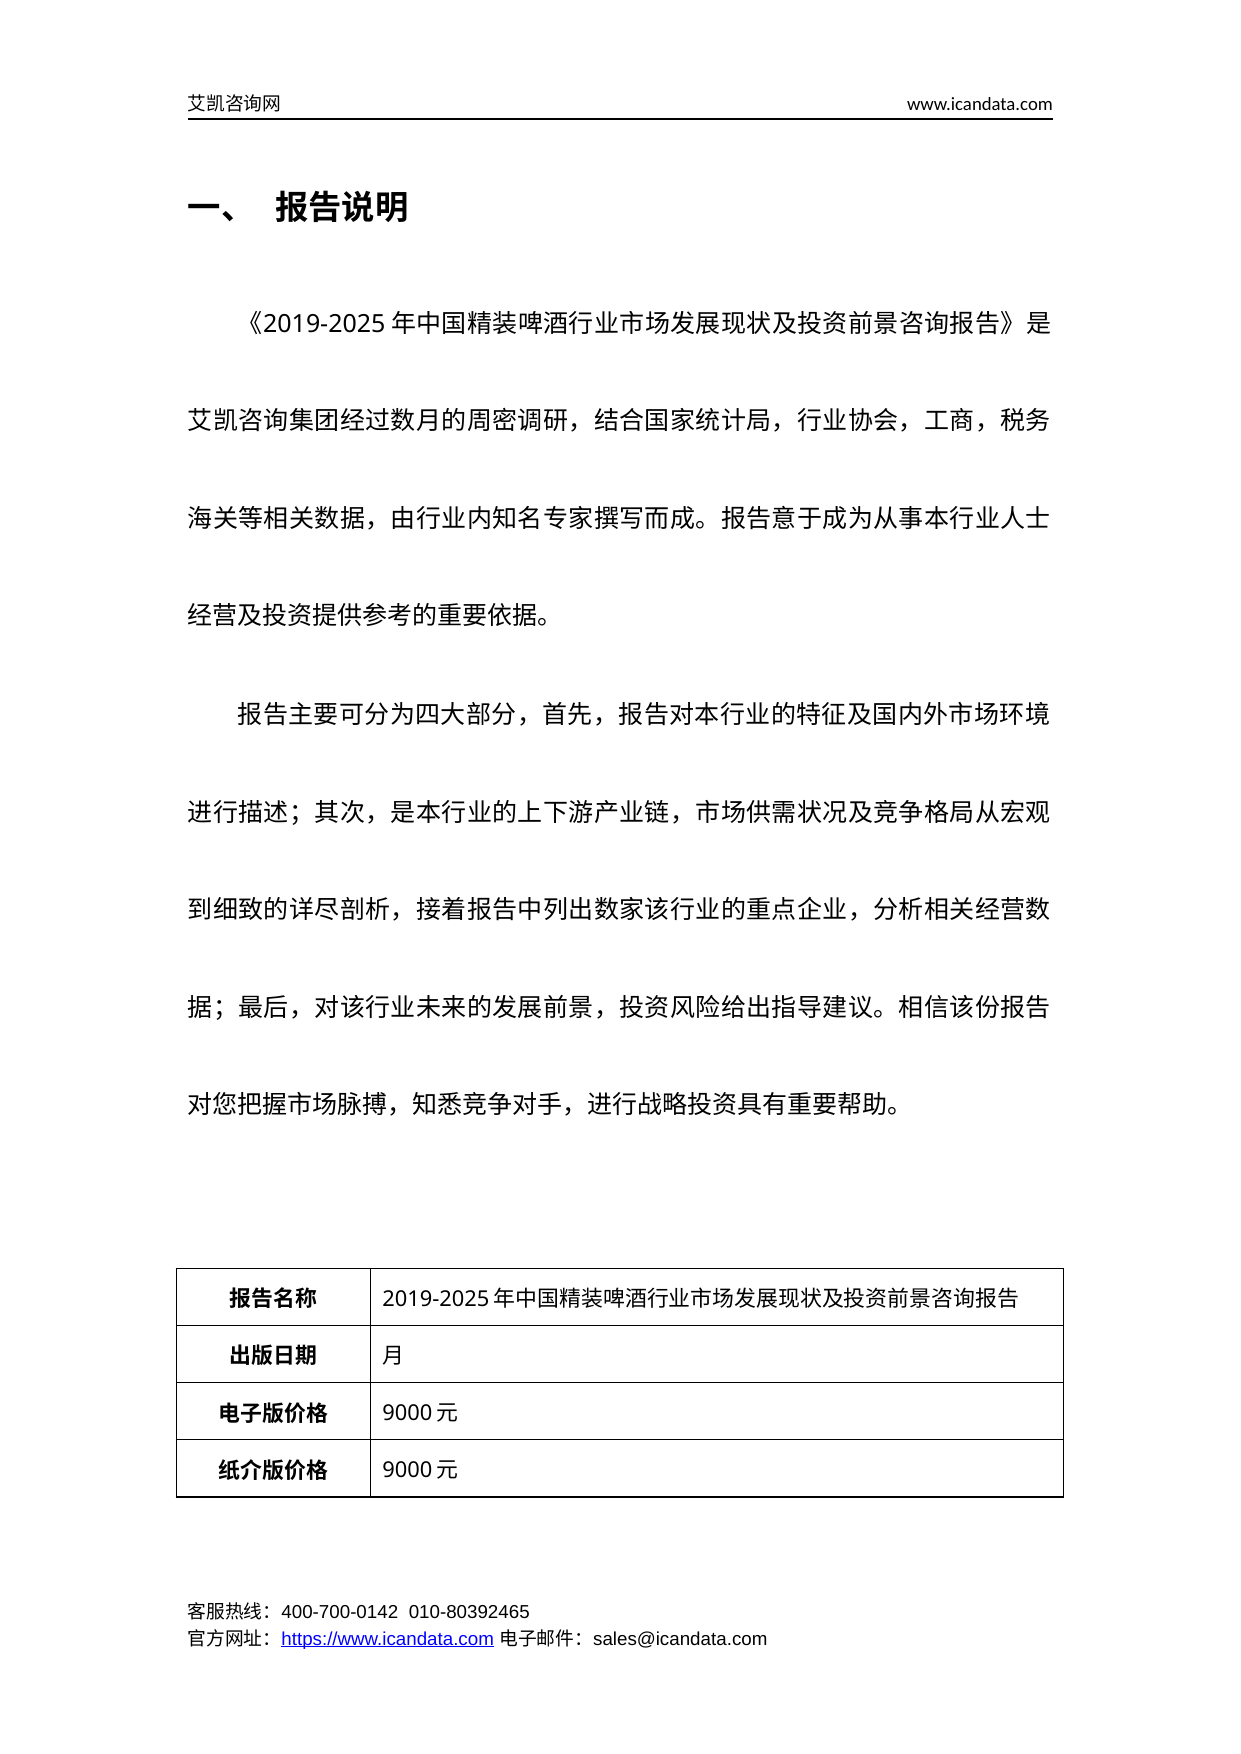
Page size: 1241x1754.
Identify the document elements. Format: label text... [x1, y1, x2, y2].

text 报告主要可分为四大部分，首先，报告对本行业的特征及国内外市场环境进行描述；其次，是本行业的上下游产业链，市场供需状况及竞争格局从宏观到细致的详尽剖析，接着报告中列出数家该行业的重点企业，分析相关经营数据；最后，对该行业未来的发展前景，投资风险给出指导建议。相信该份报告对您把握市场脉搏，知悉竞争对手，进行战略投资具有重要帮助。 [187, 681, 1053, 1136]
table_cell 电子版价格 [177, 1383, 370, 1439]
table_header 2019-2025年中国精装啤酒行业市场发展现状及投资前景咨询报告 [371, 1269, 1063, 1325]
table_cell 月 [371, 1326, 1063, 1382]
subtitle 报告说明 [187, 172, 1053, 237]
table_header 报告名称 [177, 1269, 370, 1325]
table_cell 纸介版价格 [177, 1440, 370, 1496]
table_cell 9000元 [371, 1440, 1063, 1496]
table_cell 9000元 [371, 1383, 1063, 1439]
text 《2019-2025年中国精装啤酒行业市场发展现状及投资前景咨询报告》是艾凯咨询集团经过数月的周密调研，结合国家统计局，行业协会，工商，税务海关等相关数据，由行业内知名专家撰写而成。报告意于成为从事本行业人士经营及投资提供参考的重要依据。 [187, 289, 1053, 646]
table_cell 出版日期 [177, 1326, 370, 1382]
